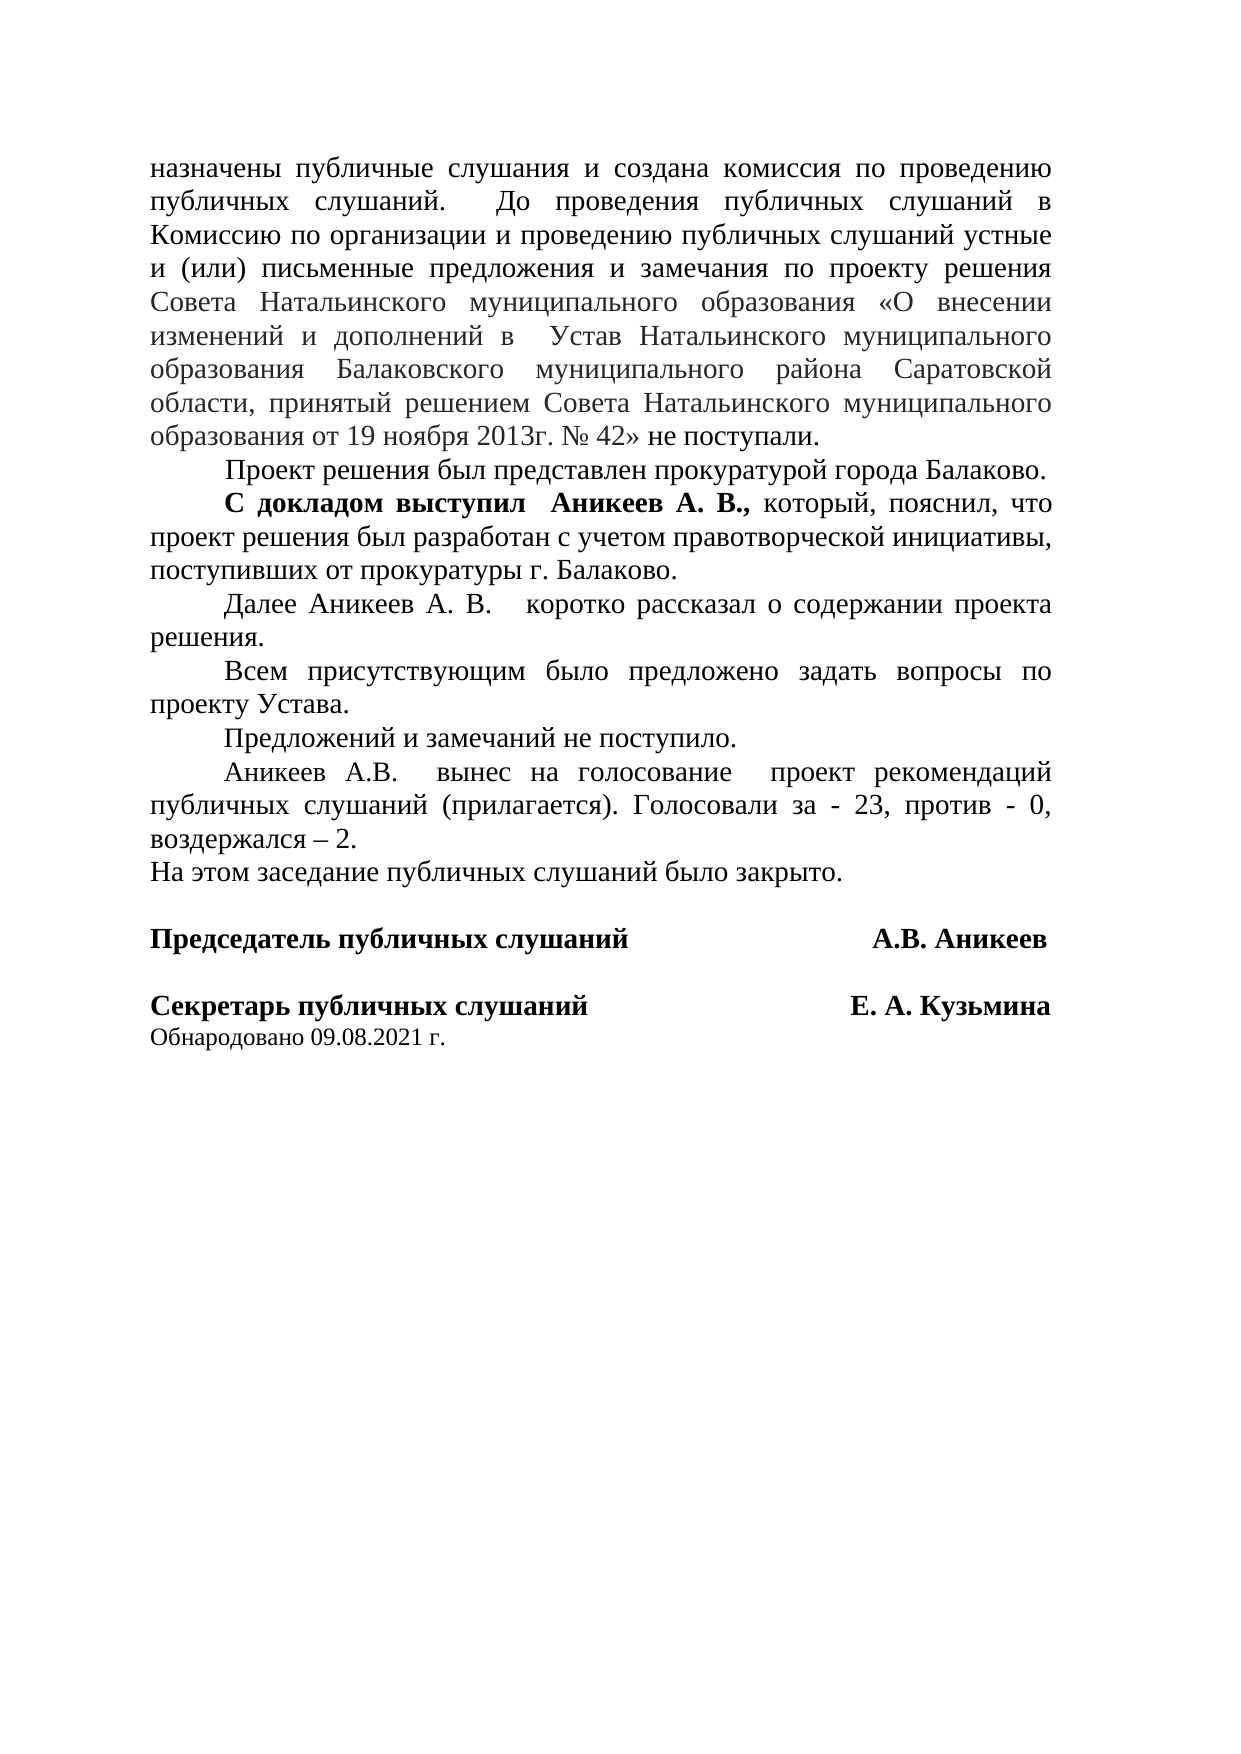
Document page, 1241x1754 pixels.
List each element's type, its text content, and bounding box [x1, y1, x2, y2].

text Секретарь публичных слушаний Е. А. Кузьмина [150, 988, 1053, 1022]
text Аникеев А.В. вынес на голосование проект рекомендаций публичных слушаний (прилагается). Голосовали за - 23, против - 0, воздержался – 2. [150, 754, 1053, 854]
text Председатель публичных слушаний А.В. Аникеев [150, 921, 1053, 955]
text На этом заседание публичных слушаний было закрыто. [150, 854, 1053, 888]
text Предложений и замечаний не поступило. [150, 720, 1053, 754]
text Далее Аникеев А. В. коротко рассказал о содержании проекта решения. [150, 586, 1053, 653]
text Проект решения был представлен прокуратурой города Балаково. [150, 452, 1053, 485]
text С докладом выступил Аникеев А. В., который, пояснил, что проект решения был разработан с учетом правотворческой инициативы, поступивших от прокуратуры г. Балаково. [150, 485, 1053, 586]
text Всем присутствующим было предложено задать вопросы по проекту Устава. [150, 653, 1053, 720]
text Обнародовано 09.08.2021 г. [150, 1022, 1053, 1051]
